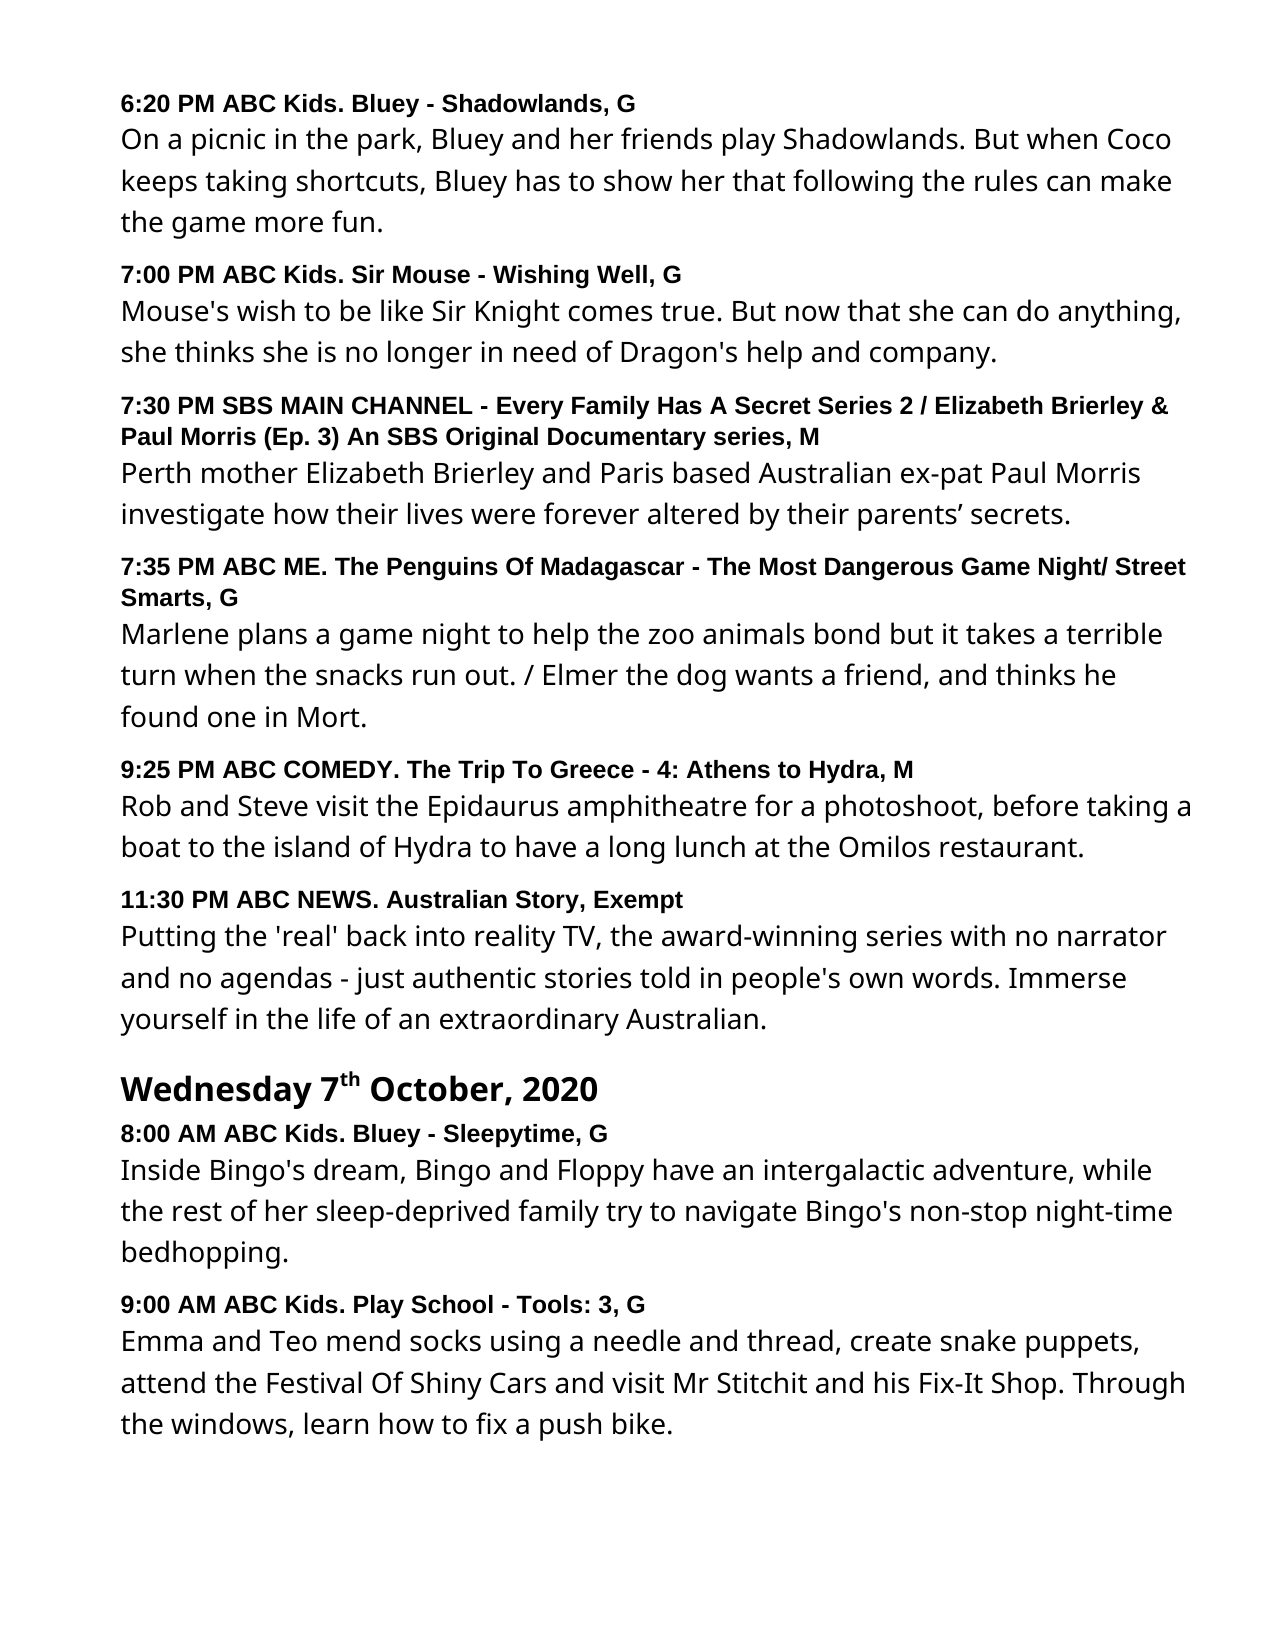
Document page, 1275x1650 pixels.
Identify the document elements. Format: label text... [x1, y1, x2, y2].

text On a picnic in the park, Bluey and her friends play Shadowlands. But when Coco keeps taking shortcuts, Bluey has to show her that following the rules can make the game more fun. [120, 120, 1198, 241]
subtitle 9:25 PM ABC COMEDY. The Trip To Greece - 4: Athens to Hydra, M [120, 755, 1198, 784]
text Rob and Steve visit the Epidaurus amphitheatre for a photoshoot, before taking a boat to the island of Hydra to have a long lunch at the Omilos restaurant. [120, 786, 1198, 866]
subtitle 11:30 PM ABC NEWS. Australian Story, Exempt [120, 886, 1198, 914]
subtitle 8:00 AM ABC Kids. Bluey - Sleepytime, G [120, 1119, 1198, 1147]
text Emma and Teo mend socks using a needle and thread, create snake puppets, attend the Festival Of Shiny Cars and visit Mr Stitchit and his Fix-It Shop. Through the windows, learn how to fix a push bike. [120, 1322, 1198, 1443]
subtitle 9:00 AM ABC Kids. Play School - Tools: 3, G [120, 1291, 1198, 1319]
subtitle 7:00 PM ABC Kids. Sir Mouse - Wishing Well, G [120, 260, 1198, 289]
text Putting the 'real' back into reality TV, the award-winning series with no narrator and no agendas - just authentic stories told in people's own words. Immerse yourself in the life of an extraordinary Australian. [120, 917, 1198, 1038]
subtitle 7:35 PM ABC ME. The Penguins Of Madagascar - The Most Dangerous Game Night/ Street Smarts, G [120, 552, 1198, 612]
subtitle Wednesday 7th October, 2020 [120, 1066, 1198, 1111]
text Inside Bingo's dream, Bingo and Floppy have an intergalactic adventure, while the rest of her sleep-deprived family try to navigate Bingo's non-stop night-time bedhopping. [120, 1150, 1198, 1271]
text Marlene plans a game night to help the zoo animals bond but it takes a terrible turn when the snacks run out. / Elmer the dog wants a friend, and thinks he found one in Mort. [120, 614, 1198, 735]
text Perth mother Elizabeth Brierley and Paris based Australian ex-pat Paul Morris investigate how their lives were forever altered by their parents’ secrets. [120, 453, 1198, 533]
subtitle 7:30 PM SBS MAIN CHANNEL - Every Family Has A Secret Series 2 / Elizabeth Brierley & Paul Morris (Ep. 3) An SBS Original Documentary series, M [120, 391, 1198, 451]
subtitle 6:20 PM ABC Kids. Bluey - Shadowlands, G [120, 89, 1198, 117]
text Mouse's wish to be like Sir Knight comes true. But now that she can do anything, she thinks she is no longer in need of Dragon's help and company. [120, 291, 1198, 371]
